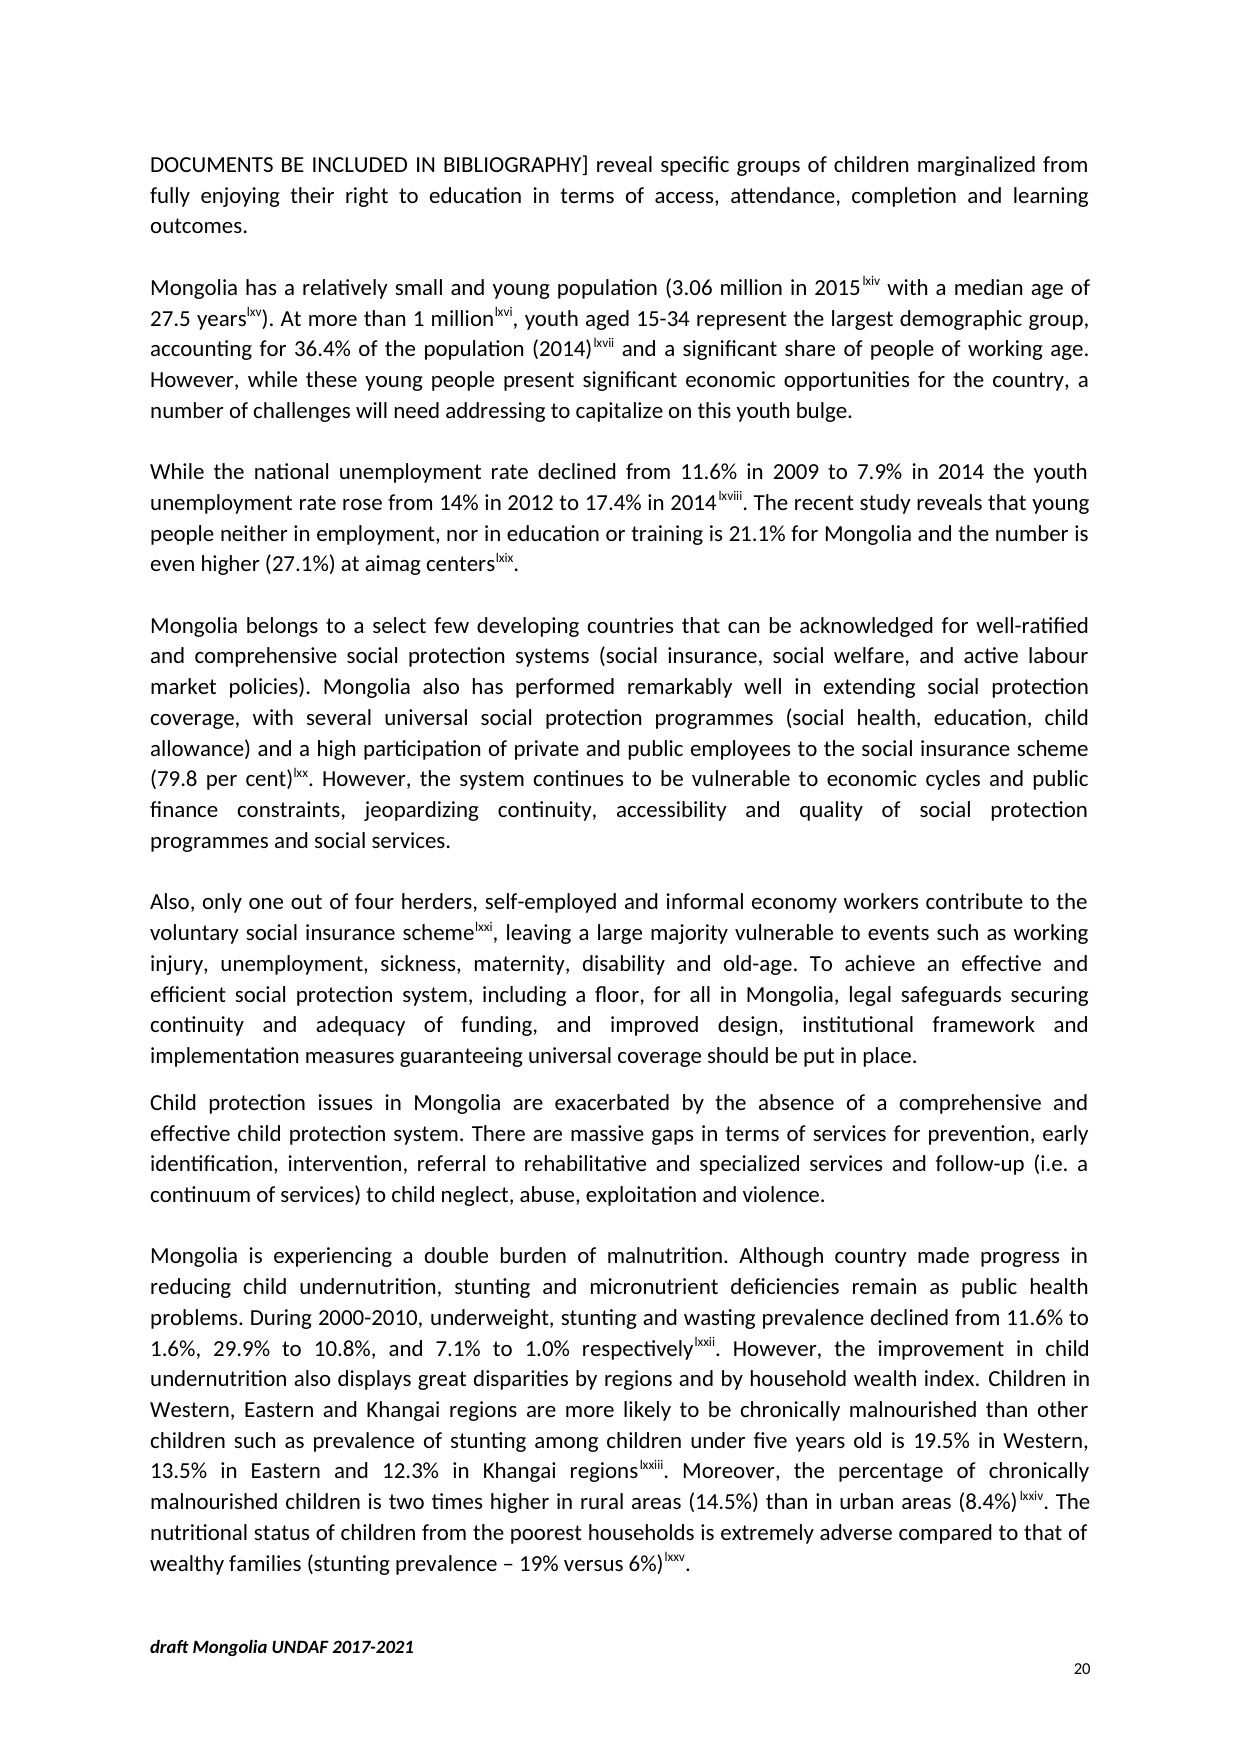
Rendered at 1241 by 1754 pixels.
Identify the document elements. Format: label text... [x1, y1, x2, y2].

text Child protection issues in Mongolia are exacerbated by the absence of a comprehensive and effective child protection system. There are massive gaps in terms of services for prevention, early identification, intervention, referral to rehabilitative and specialized services and follow-up (i.e. a continuum of services) to child neglect, abuse, exploitation and violence. [150, 1088, 1090, 1208]
text Mongolia has a relatively small and young population (3.06 million in 2015 with a median age of 27.5 years). At more than 1 million, youth aged 15-34 represent the largest demographic group, accounting for 36.4% of the population (2014) and a significant share of people of working age. However, while these young people present significant economic opportunities for the country, a number of challenges will need addressing to capitalize on this youth bulge. [150, 273, 1090, 424]
text While the national unemployment rate declined from 11.6% in 2009 to 7.9% in 2014 the youth unemployment rate rose from 14% in 2012 to 17.4% in 2014. The recent study reveals that young people neither in employment, nor in education or training is 21.1% for Mongolia and the number is even higher (27.1%) at aimag centers. [150, 457, 1090, 577]
text Also, only one out of four herders, self-employed and informal economy workers contribute to the voluntary social insurance scheme, leaving a large majority vulnerable to events such as working injury, unemployment, sickness, maternity, disability and old-age. To achieve an effective and efficient social protection system, including a floor, for all in Mongolia, legal safeguards securing continuity and adequacy of funding, and improved design, institutional framework and implementation measures guaranteeing universal coverage should be put in place. [150, 887, 1090, 1069]
text Mongolia belongs to a select few developing countries that can be acknowledged for well-ratified and comprehensive social protection systems (social insurance, social welfare, and active labour market policies). Mongolia also has performed remarkably well in extending social protection coverage, with several universal social protection programmes (social health, education, child allowance) and a high participation of private and public employees to the social insurance scheme (79.8 per cent). However, the system continues to be vulnerable to economic cycles and public finance constraints, jeopardizing continuity, accessibility and quality of social protection programmes and social services. [150, 611, 1090, 854]
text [150, 150, 1090, 239]
text Mongolia is experiencing a double burden of malnutrition. Although country made progress in reducing child undernutrition, stunting and micronutrient deficiencies remain as public health problems. During 2000-2010, underweight, stunting and wasting prevalence declined from 11.6% to 1.6%, 29.9% to 10.8%, and 7.1% to 1.0% respectively. However, the improvement in child undernutrition also displays great disparities by regions and by household wealth index. Children in Western, Eastern and Khangai regions are more likely to be chronically malnourished than other children such as prevalence of stunting among children under five years old is 19.5% in Western, 13.5% in Eastern and 12.3% in Khangai regions. Moreover, the percentage of chronically malnourished children is two times higher in rural areas (14.5%) than in urban areas (8.4%). The nutritional status of children from the poorest households is extremely adverse compared to that of wealthy families (stunting prevalence – 19% versus 6%). [150, 1242, 1090, 1577]
